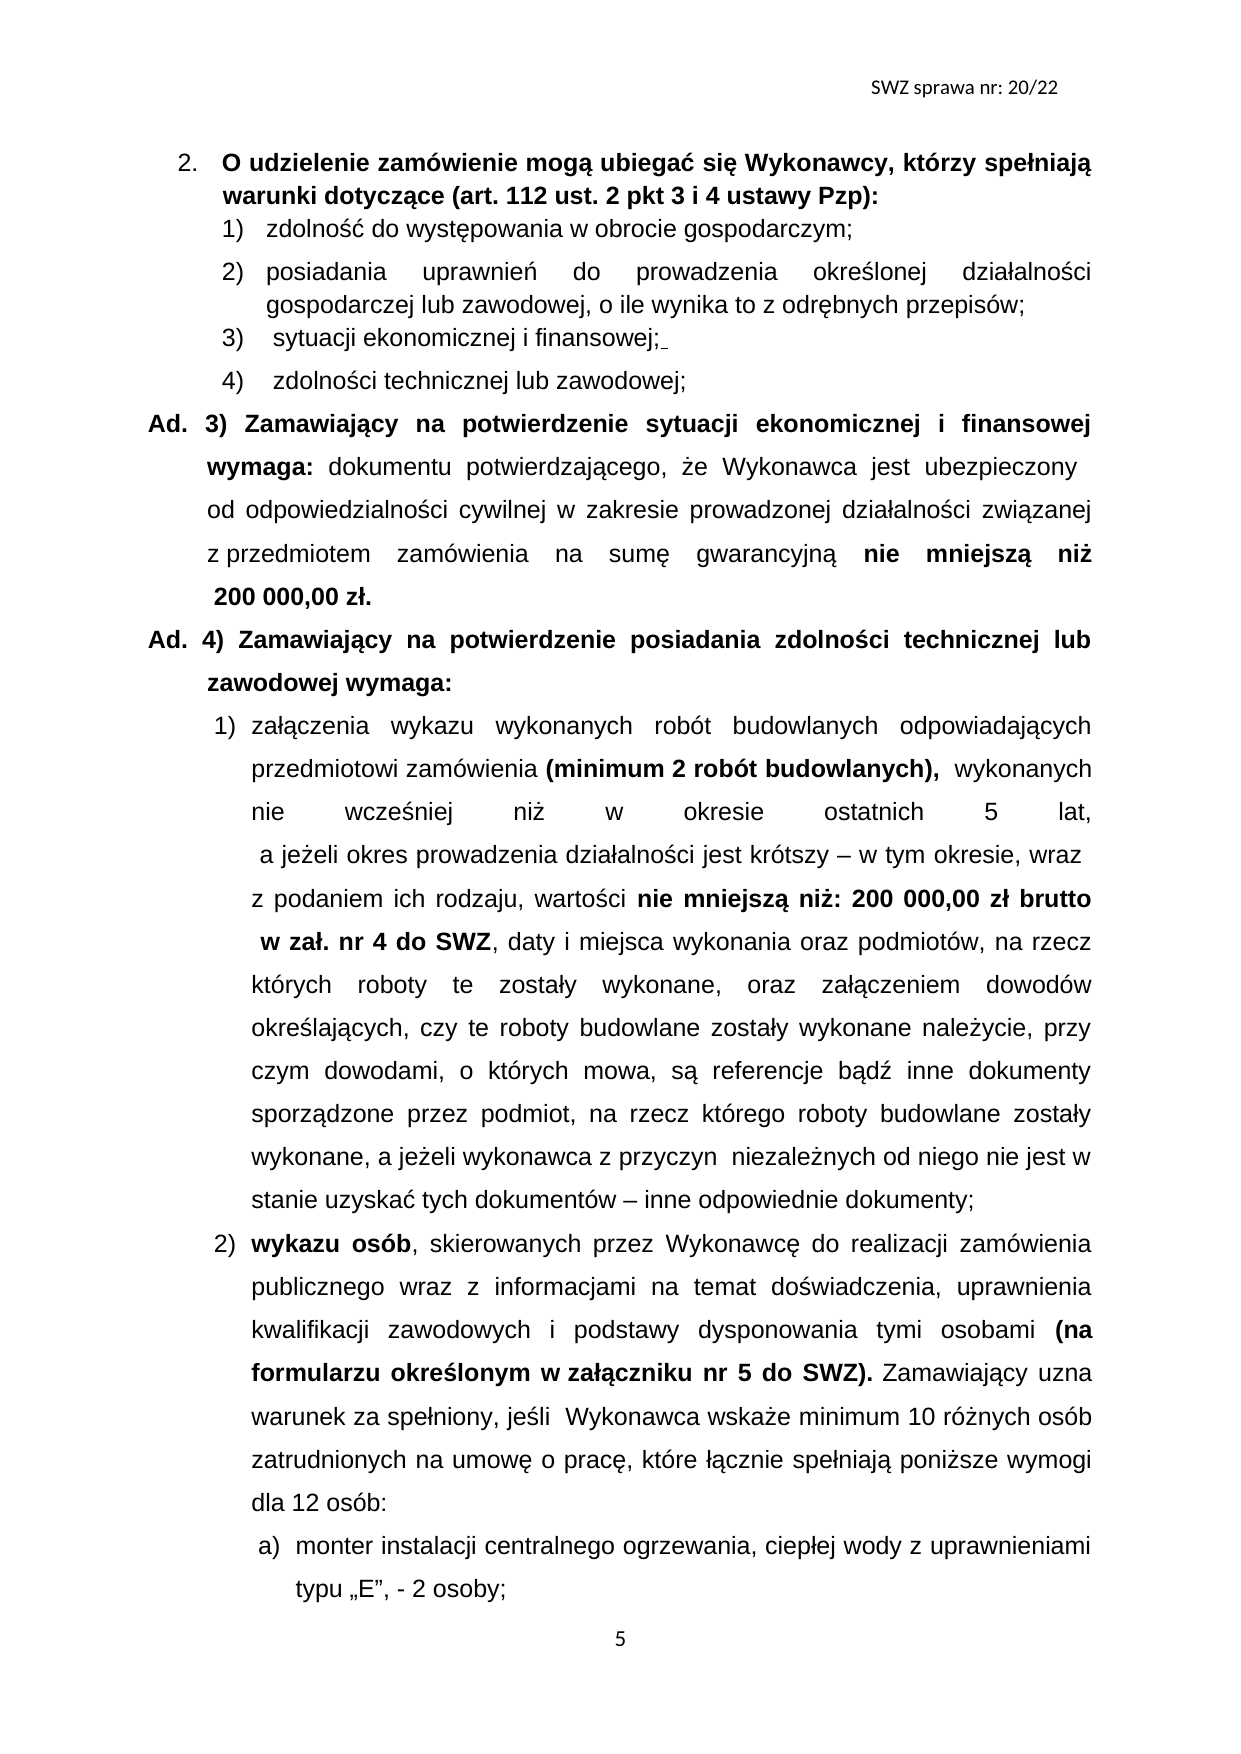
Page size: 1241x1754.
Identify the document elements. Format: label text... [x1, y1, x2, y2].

list wykazu osób, skierowanych przez Wykonawcę do realizacji zamówienia publicznego wraz z informacjami na temat doświadczenia, uprawnienia kwalifikacji zawodowych i podstawy dysponowania tymi osobami (na formularzu określonym w załączniku nr 5 do SWZ). Zamawiający uzna warunek za spełniony, jeśli Wykonawca wskaże minimum 10 różnych osób zatrudnionych na umowę o pracę, które łącznie spełniają poniższe wymogi dla 12 osób: [214, 1228, 1092, 1516]
list posiadania uprawnień do prowadzenia określonej działalności gospodarczej lub zawodowej, o ile wynika to z odrębnych przepisów; [222, 257, 1092, 319]
list sytuacji ekonomicznej i finansowej; [222, 323, 1092, 352]
text Ad. 4) Zamawiający na potwierdzenie posiadania zdolności technicznej lub zawodowej wymaga: [148, 625, 1092, 697]
list załączenia wykazu wykonanych robót budowlanych odpowiadających przedmiotowi zamówienia (minimum 2 robót budowlanych), wykonanych nie wcześniej niż w okresie ostatnich 5 lat, a jeżeli okres prowadzenia działalności jest krótszy – w tym okresie, wraz z podaniem ich rodzaju, wartości nie mniejszą niż: 200 000,00 zł brutto w zał. nr 4 do SWZ, daty i miejsca wykonania oraz podmiotów, na rzecz których roboty te zostały wykonane, oraz załączeniem dowodów określających, czy te roboty budowlane zostały wykonane należycie, przy czym dowodami, o których mowa, są referencje bądź inne dokumenty sporządzone przez podmiot, na rzecz którego roboty budowlane zostały wykonane, a jeżeli wykonawca z przyczyn niezależnych od niego nie jest w stanie uzyskać tych dokumentów – inne odpowiednie dokumenty; [214, 711, 1092, 1214]
list monter instalacji centralnego ogrzewania, ciepłej wody z uprawnieniami typu „E”, - 2 osoby; [258, 1531, 1092, 1603]
text Ad. 3) Zamawiający na potwierdzenie sytuacji ekonomicznej i finansowej wymaga: dokumentu potwierdzającego, że Wykonawca jest ubezpieczony od odpowiedzialności cywilnej w zakresie prowadzonej działalności związanej z przedmiotem zamówienia na sumę gwarancyjną nie mniejszą niż 200 000,00 zł. [148, 409, 1092, 610]
list zdolności technicznej lub zawodowej; [222, 366, 1092, 395]
list O udzielenie zamówienie mogą ubiegać się Wykonawcy, którzy spełniają warunki dotyczące (art. 112 ust. 2 pkt 3 i 4 ustawy Pzp): [177, 148, 1092, 209]
list zdolność do występowania w obrocie gospodarczym; [222, 214, 1092, 242]
